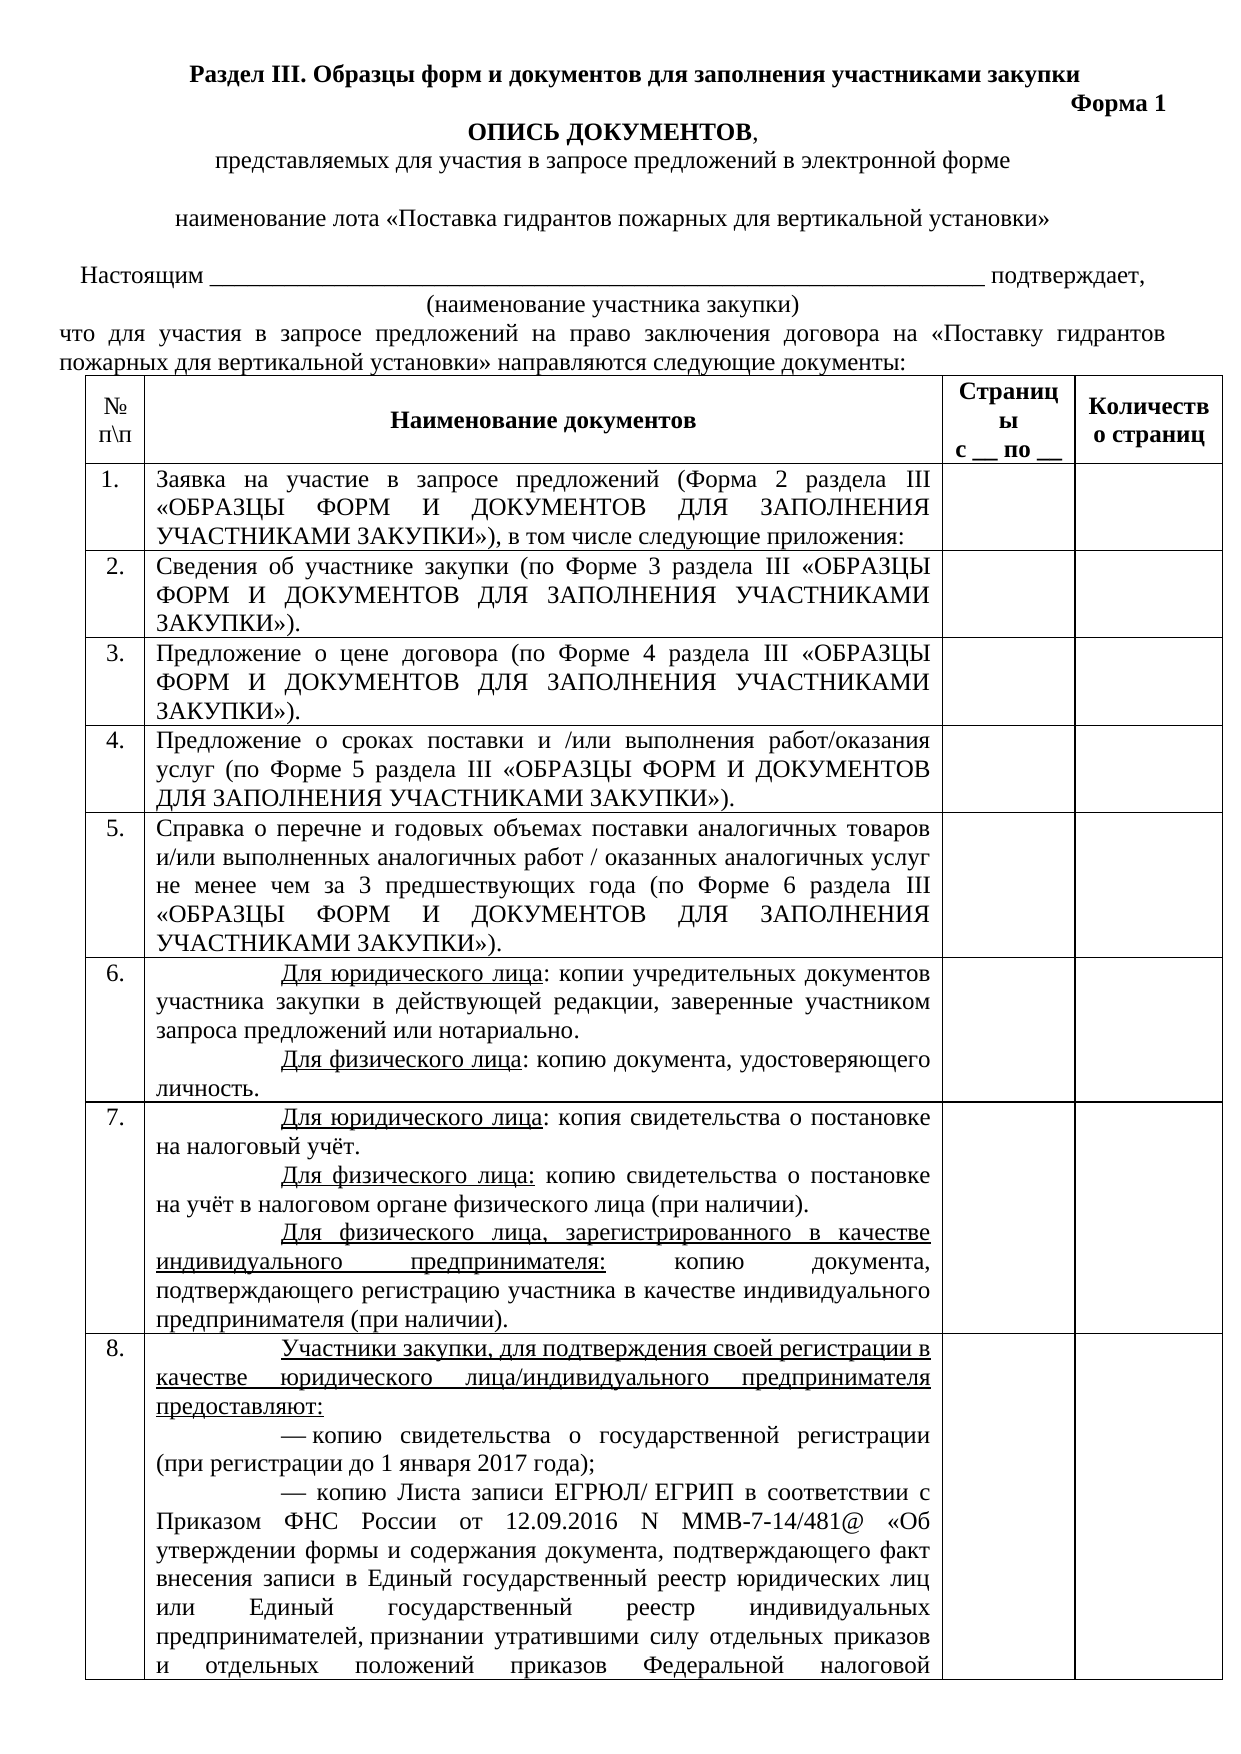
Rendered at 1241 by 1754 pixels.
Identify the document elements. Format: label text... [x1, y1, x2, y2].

table_cell [1076, 464, 1222, 550]
text Раздел III. Образцы форм и документов для заполнения участниками закупки [59, 59, 1152, 88]
table_cell 6. [86, 958, 144, 1101]
table_cell 4. [86, 726, 144, 812]
table_cell [1076, 813, 1222, 957]
table_cell 7. [86, 1103, 144, 1332]
table_header Количество страниц [1076, 376, 1222, 463]
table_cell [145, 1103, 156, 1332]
table_cell [1076, 1103, 1222, 1332]
table_header № п\п [86, 376, 144, 463]
table_cell 8. [86, 1334, 144, 1678]
table_cell [943, 638, 1074, 724]
table_cell Предложение о сроках поставки и /или выполнения работ/оказания услуг (по Форме 5 раздела III «ОБРАЗЦЫ ФОРМ И ДОКУМЕНТОВ ДЛЯ ЗАПОЛНЕНИЯ УЧАСТНИКАМИ ЗАКУПКИ»). [145, 726, 942, 812]
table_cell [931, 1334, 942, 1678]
table_header Страницы с __ по __ [943, 376, 1074, 463]
text Настоящим ______________________________________________________________ подтверждает, (наименование участника закупки) [59, 260, 1166, 318]
table_cell Заявка на участие в запросе предложений (Форма 2 раздела III «ОБРАЗЦЫ ФОРМ И ДОКУМЕНТОВ ДЛЯ ЗАПОЛНЕНИЯ УЧАСТНИКАМИ ЗАКУПКИ»), в том числе следующие приложения: [145, 464, 942, 550]
table_cell [943, 1334, 1074, 1678]
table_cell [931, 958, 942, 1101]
table_cell [86, 464, 144, 550]
table_cell [1076, 726, 1222, 812]
table_cell [943, 551, 1074, 637]
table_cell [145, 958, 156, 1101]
table_cell Справка о перечне и годовых объемах поставки аналогичных товаров и/или выполненных аналогичных работ / оказанных аналогичных услуг не менее чем за 3 предшествующих года (по Форме 6 раздела III «ОБРАЗЦЫ ФОРМ И ДОКУМЕНТОВ ДЛЯ ЗАПОЛНЕНИЯ УЧАСТНИКАМИ ЗАКУПКИ»). [145, 813, 942, 957]
table_cell [1076, 551, 1222, 637]
table_cell [943, 726, 1074, 812]
table_cell 5. [86, 813, 144, 957]
text что для участия в запросе предложений на право заключения договора на «Поставку гидрантов пожарных для вертикальной установки» направляются следующие документы: [59, 318, 1166, 375]
table_cell 3. [86, 638, 144, 724]
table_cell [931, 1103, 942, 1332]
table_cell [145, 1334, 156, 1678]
table_cell [943, 464, 1074, 550]
table_cell [943, 958, 1074, 1101]
text Форма 1 [59, 88, 1166, 117]
table_header Наименование документов [145, 376, 942, 463]
table_cell [943, 813, 1074, 957]
table_cell [1076, 638, 1222, 724]
text представляемых для участия в запросе предложений в электронной форме [59, 145, 1166, 174]
text Опись документов, [59, 117, 1166, 145]
table_cell [943, 1103, 1074, 1332]
text наименование лота «Поставка гидрантов пожарных для вертикальной установки» [59, 203, 1166, 232]
table_cell Сведения об участнике закупки (по Форме 3 раздела III «ОБРАЗЦЫ ФОРМ И ДОКУМЕНТОВ ДЛЯ ЗАПОЛНЕНИЯ УЧАСТНИКАМИ ЗАКУПКИ»). [145, 551, 942, 637]
table_cell 2. [86, 551, 144, 637]
table_cell [1076, 958, 1222, 1101]
table_cell Предложение о цене договора (по Форме 4 раздела III «ОБРАЗЦЫ ФОРМ И ДОКУМЕНТОВ ДЛЯ ЗАПОЛНЕНИЯ УЧАСТНИКАМИ ЗАКУПКИ»). [145, 638, 942, 724]
table_cell [1076, 1334, 1222, 1678]
